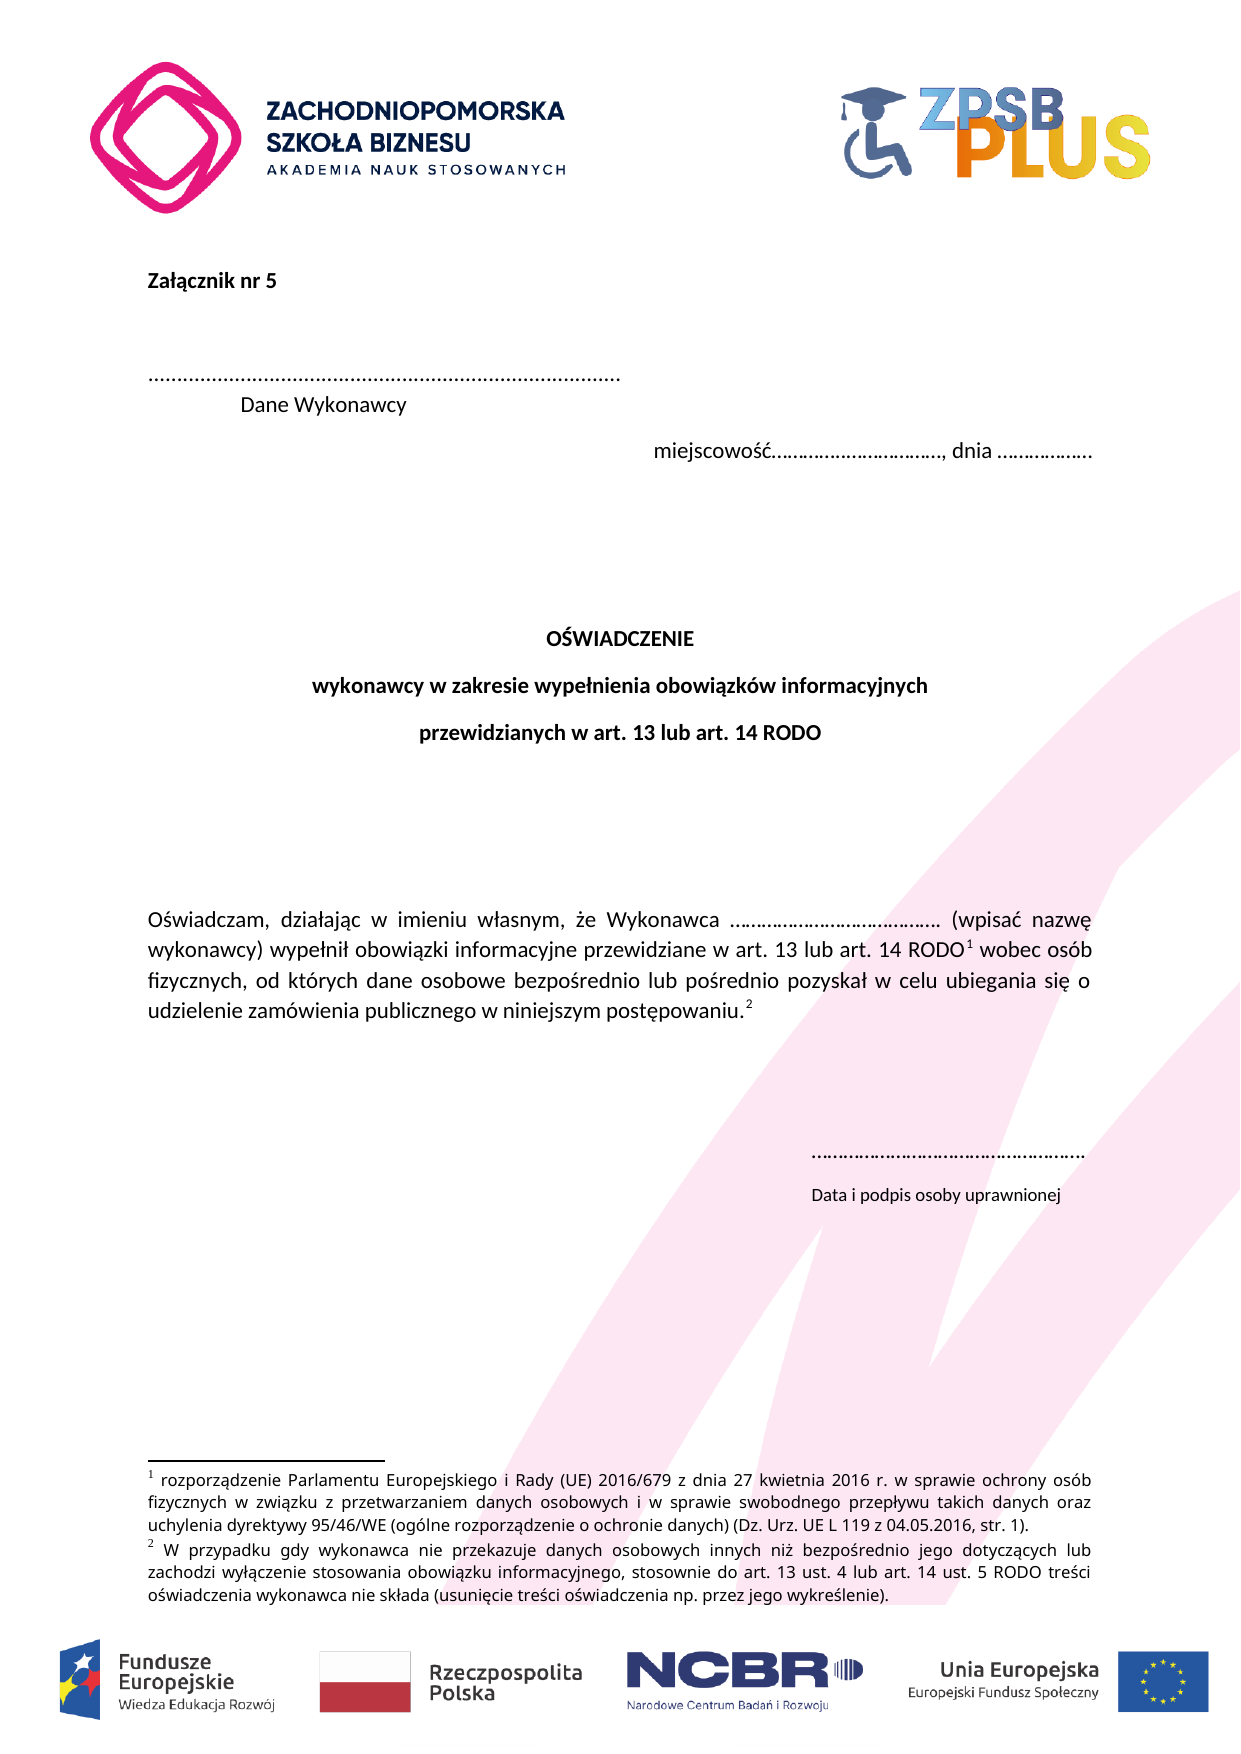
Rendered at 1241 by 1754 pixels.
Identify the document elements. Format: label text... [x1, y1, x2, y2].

text Oświadczam, działając w imieniu własnym, że Wykonawca …………………………………. (wpisać nazwę wykonawcy) wypełnił obowiązki informacyjne przewidziane w art. 13 lub art. 14 RODO wobec osób fizycznych, od których dane osobowe bezpośrednio lub pośrednio pozyskał w celu ubiegania się o udzielenie zamówienia publicznego w niniejszym postępowaniu. [148, 905, 1092, 1024]
text OŚWIADCZENIE [148, 624, 1092, 652]
text .................................................................................. Dane Wykonawcy [148, 359, 1092, 418]
text Załącznik nr 5 [148, 266, 1092, 294]
text miejscowość…………..………………, dnia ……………… [148, 437, 1092, 465]
text wykonawcy w zakresie wypełnienia obowiązków informacyjnych [148, 671, 1092, 699]
text ……………………………………………. [148, 1137, 1092, 1165]
picture [11, 7, 1240, 1746]
text przewidzianych w art. 13 lub art. 14 RODO [148, 718, 1092, 746]
text Data i podpis osoby uprawnionej [148, 1183, 1092, 1206]
